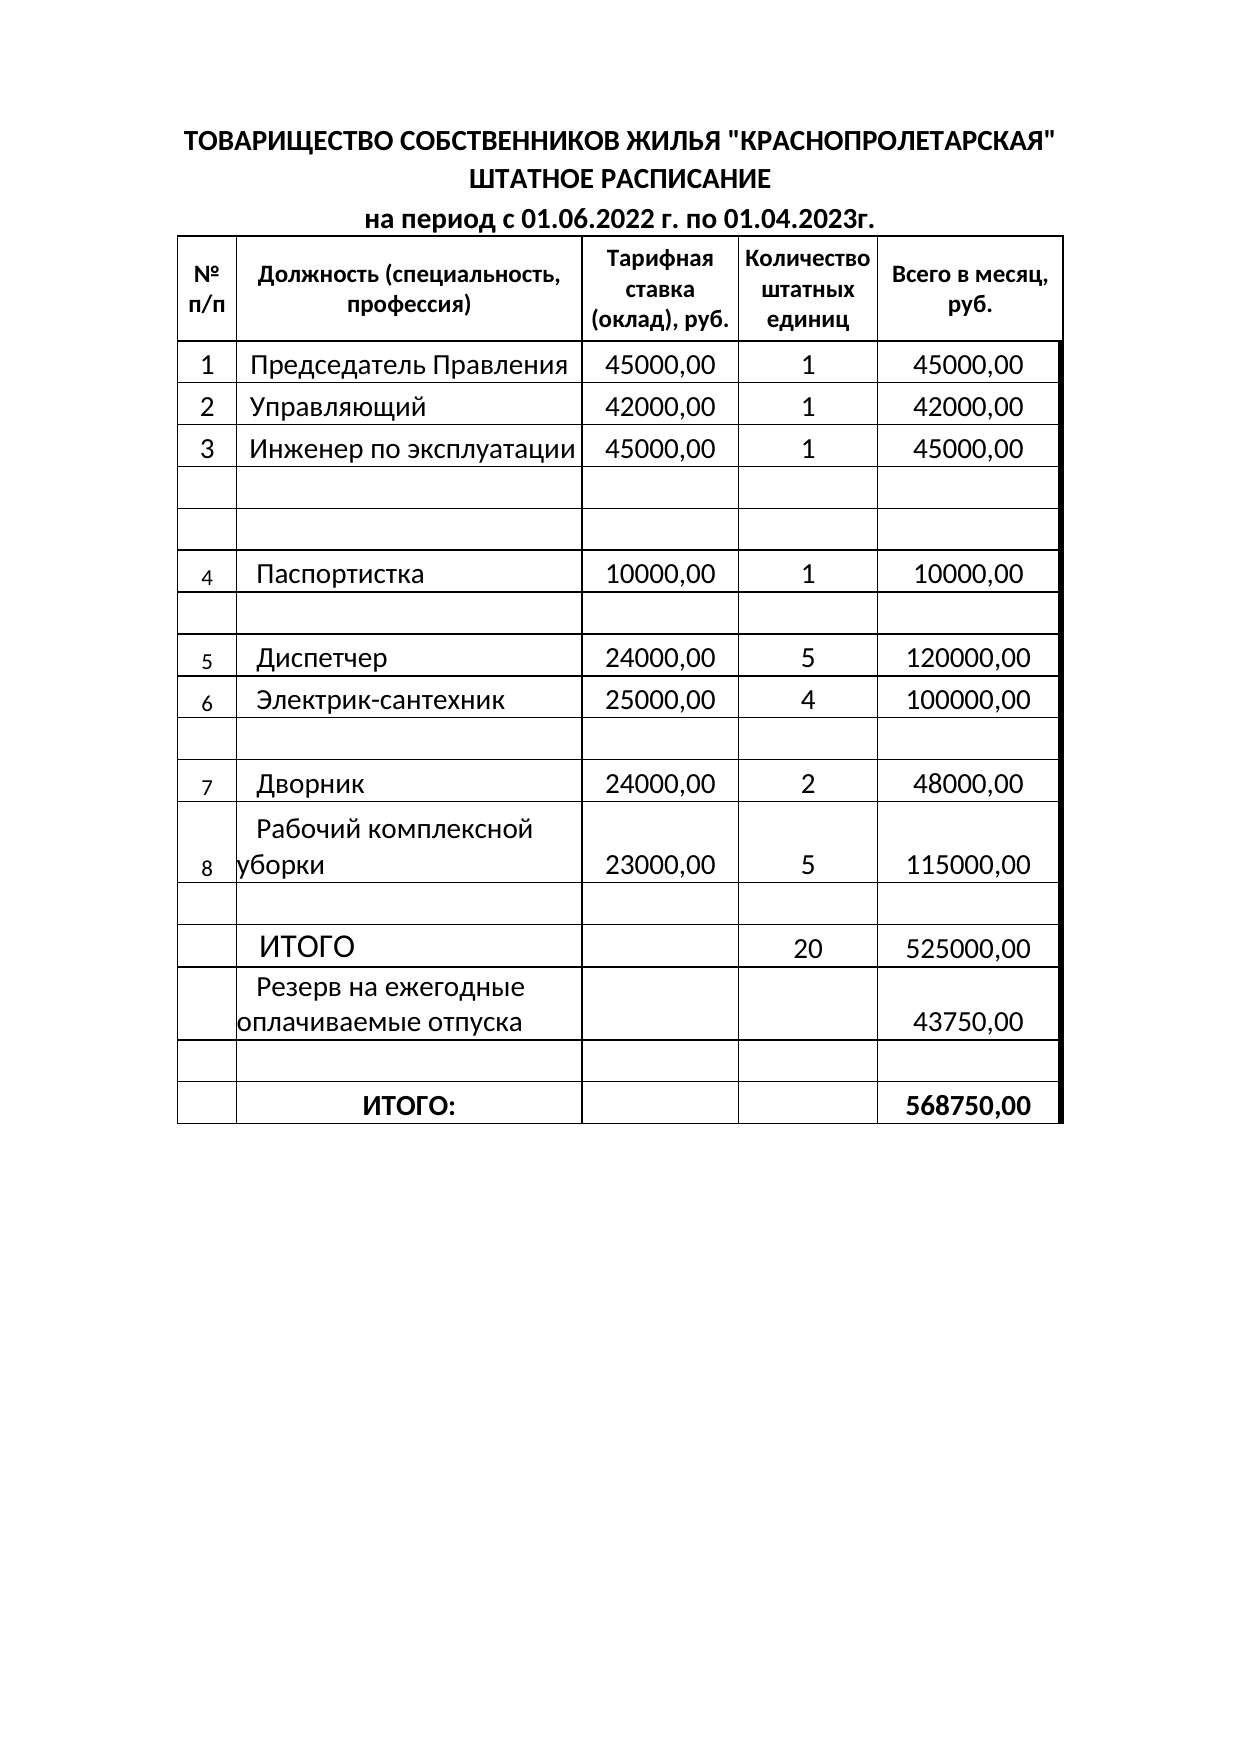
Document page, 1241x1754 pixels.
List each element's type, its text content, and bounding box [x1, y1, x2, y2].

table_cell 4 [178, 551, 236, 591]
table_cell [739, 718, 877, 759]
table_cell [739, 1082, 877, 1123]
table_cell [178, 718, 236, 759]
table_cell Резерв на ежегодные оплачиваемые отпуска [237, 968, 581, 1039]
table_cell 2 [739, 760, 877, 801]
table_cell 5 [178, 635, 236, 675]
table_cell [178, 1082, 236, 1123]
table_cell [178, 1041, 236, 1081]
table_cell [178, 883, 236, 924]
table_cell 5 [739, 802, 877, 882]
table_cell 1 [739, 551, 877, 591]
table_cell Дворник [237, 760, 581, 801]
table_cell Паспортистка [237, 551, 581, 591]
table_cell [237, 718, 581, 759]
table_cell 100000,00 [878, 677, 1058, 717]
table_cell 1 [178, 342, 236, 382]
table_cell [739, 883, 877, 924]
table_cell Диспетчер [237, 635, 581, 675]
table_cell № п/п [178, 237, 236, 340]
table_cell [739, 467, 877, 507]
table_cell [739, 509, 877, 549]
table_cell [583, 883, 738, 924]
table_cell 24000,00 [583, 760, 738, 801]
table_cell [178, 925, 236, 966]
table_cell [237, 593, 581, 633]
table_cell [583, 718, 738, 759]
table_cell 5 [739, 635, 877, 675]
table_cell 45000,00 [583, 342, 738, 382]
table_cell 1 [739, 383, 877, 424]
table_cell ИТОГО [237, 925, 581, 966]
table_cell 568750,00 [878, 1082, 1058, 1123]
table_cell Должность (специальность, профессия) [237, 237, 581, 340]
table_cell 8 [178, 802, 236, 882]
table_cell [583, 593, 738, 633]
table_cell [878, 593, 1058, 633]
table_cell [583, 1041, 738, 1081]
table_cell [583, 509, 738, 549]
table_cell [583, 467, 738, 507]
table_cell [739, 968, 877, 1039]
table_cell Управляющий [237, 383, 581, 424]
table_cell [878, 1041, 1058, 1081]
table_cell ИТОГО: [237, 1082, 581, 1123]
table_cell 10000,00 [583, 551, 738, 591]
table_cell [583, 925, 738, 966]
table_cell на период с 01.06.2022 г. по 01.04.2023г. [177, 196, 1063, 235]
table_cell 1 [739, 342, 877, 382]
table_cell 48000,00 [878, 760, 1058, 801]
table_cell Председатель Правления [237, 342, 581, 382]
table_cell Количество штатных единиц [739, 237, 877, 340]
table_cell 23000,00 [583, 802, 738, 882]
table_cell 24000,00 [583, 635, 738, 675]
table_cell 43750,00 [878, 968, 1058, 1039]
table_cell Всего в месяц, руб. [878, 237, 1062, 340]
table_cell ШТАТНОЕ РАСПИСАНИЕ [177, 157, 1063, 196]
table_cell 115000,00 [878, 802, 1058, 882]
table_cell [878, 509, 1058, 549]
table_cell 3 [178, 425, 236, 466]
table_cell 525000,00 [878, 925, 1058, 966]
table_cell [739, 593, 877, 633]
table_cell Рабочий комплексной уборки [237, 802, 581, 882]
table_cell [739, 1041, 877, 1081]
table_cell 25000,00 [583, 677, 738, 717]
table_cell 4 [739, 677, 877, 717]
table_cell 45000,00 [583, 425, 738, 466]
table_cell [237, 509, 581, 549]
table_cell 120000,00 [878, 635, 1058, 675]
table_cell [583, 1082, 738, 1123]
table_cell 2 [178, 383, 236, 424]
table_cell [878, 467, 1058, 507]
table_cell [237, 883, 581, 924]
table_cell [178, 968, 236, 1039]
table_cell [237, 1041, 581, 1081]
table_cell [878, 718, 1058, 759]
table_cell [178, 509, 236, 549]
table_cell 7 [178, 760, 236, 801]
table_cell 42000,00 [583, 383, 738, 424]
table_cell [178, 467, 236, 507]
table_cell 45000,00 [878, 425, 1058, 466]
table_cell 20 [739, 925, 877, 966]
table_cell 10000,00 [878, 551, 1058, 591]
table_cell [178, 593, 236, 633]
table_cell [583, 968, 738, 1039]
table_cell Электрик-сантехник [237, 677, 581, 717]
table_cell 6 [178, 677, 236, 717]
table_cell 45000,00 [878, 342, 1058, 382]
table_cell 1 [739, 425, 877, 466]
table_cell Тарифная ставка (оклад), руб. [583, 237, 738, 340]
table_header ТОВАРИЩЕСТВО СОБСТВЕННИКОВ ЖИЛЬЯ "КРАСНОПРОЛЕТАРСКАЯ" [177, 118, 1063, 157]
table_cell Инженер по эксплуатации [237, 425, 581, 466]
table_cell [878, 883, 1058, 924]
table_cell [237, 467, 581, 507]
table_cell 42000,00 [878, 383, 1058, 424]
